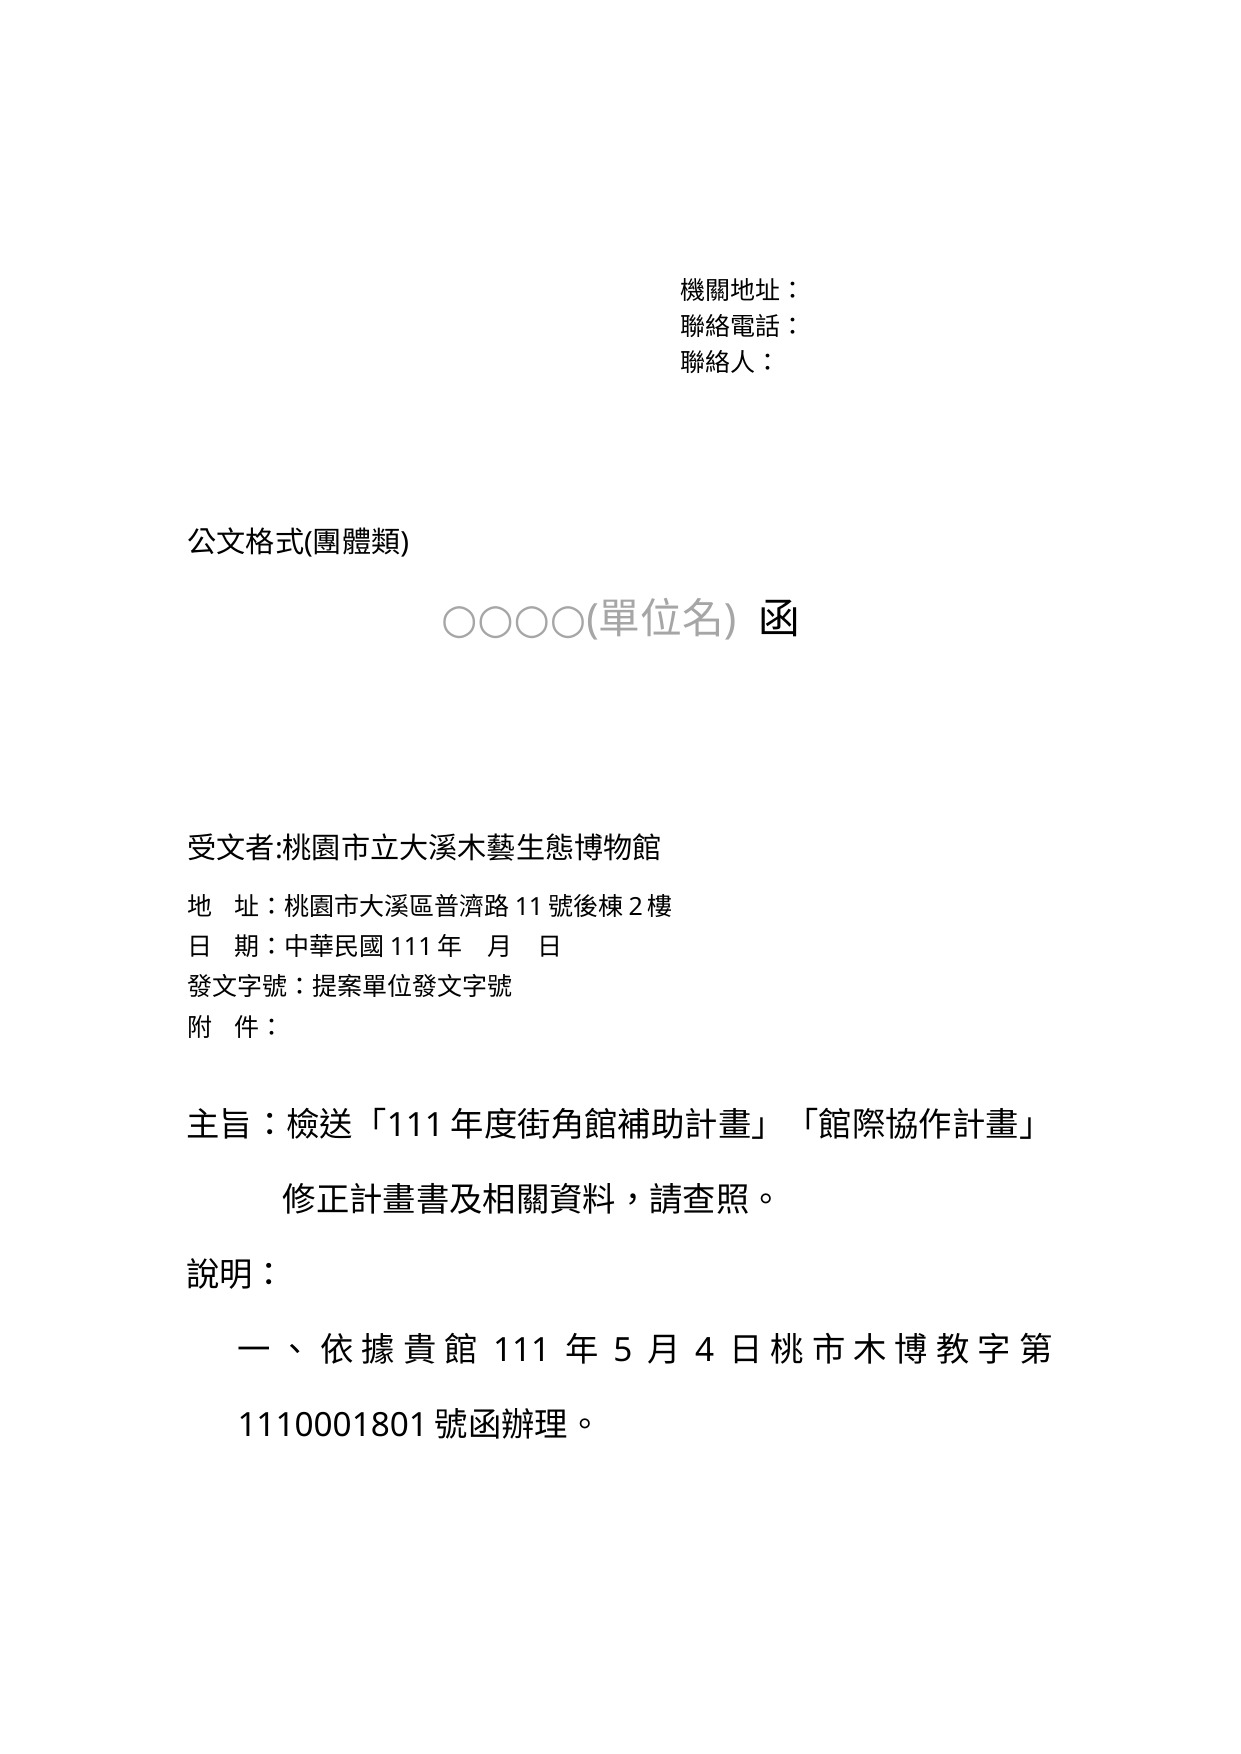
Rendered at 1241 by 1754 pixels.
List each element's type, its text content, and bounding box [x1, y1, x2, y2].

text 公文格式(團體類) [187, 503, 1053, 578]
text 受文者:桃園市立大溪木藝生態博物館 [187, 808, 1053, 883]
text 機關地址： [680, 270, 1204, 307]
text 附 件： [187, 1006, 1053, 1044]
text 聯絡電話： [680, 307, 1204, 343]
text ○○○○(單位名) 函 [187, 578, 1053, 653]
text 一、依據貴館111年5月4日桃市木博教字第1110001801號函辦理。 [237, 1309, 1053, 1459]
text 主旨：檢送「111年度街角館補助計畫」「館際協作計畫」修正計畫書及相關資料，請查照。 [186, 1084, 1053, 1234]
text 說明： [186, 1234, 1053, 1309]
text 地 址：桃園市大溪區普濟路11號後棟2樓 [187, 886, 1053, 923]
text 發文字號：提案單位發文字號 [187, 966, 1053, 1004]
text 日 期：中華民國111年 月 日 [187, 926, 1053, 963]
text 聯絡人： [680, 343, 1204, 379]
